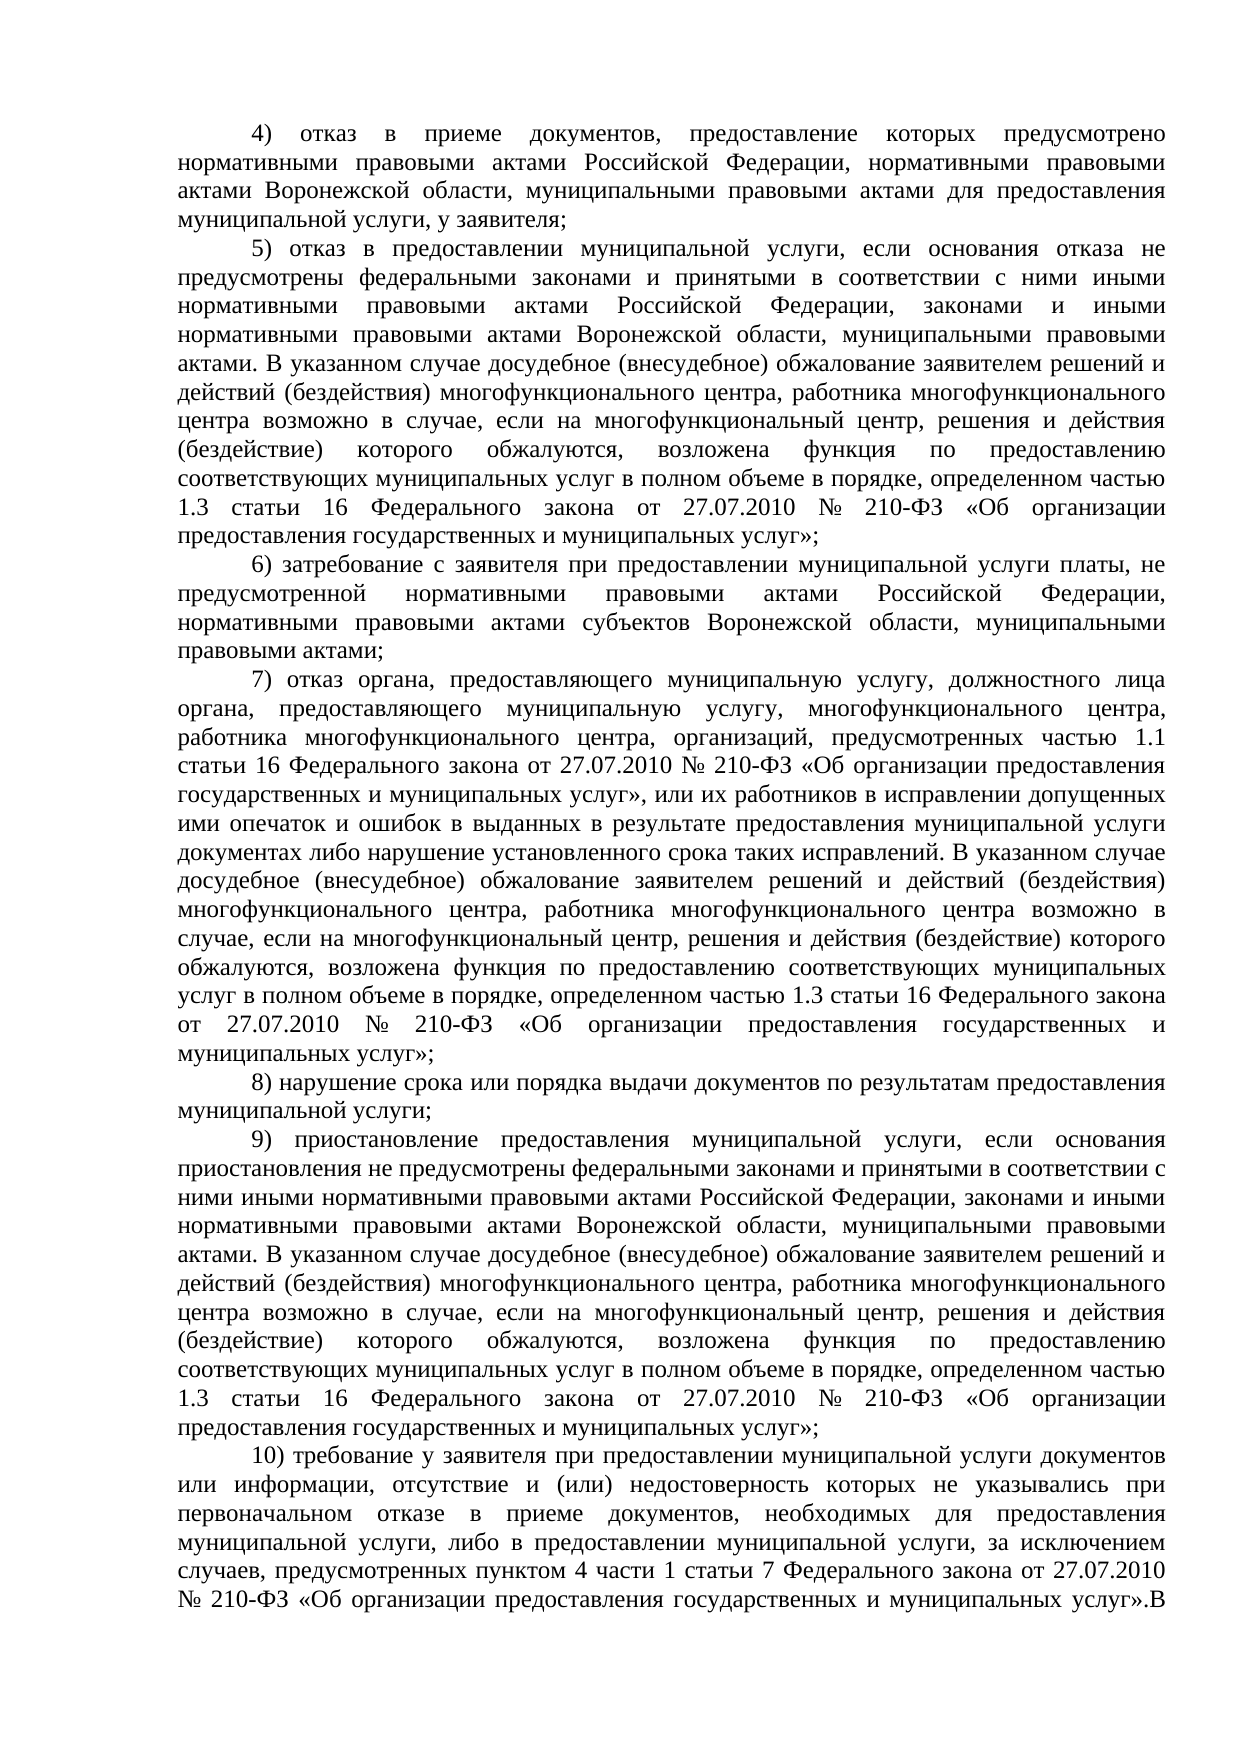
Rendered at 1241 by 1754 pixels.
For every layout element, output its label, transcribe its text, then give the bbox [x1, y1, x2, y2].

text 7) отказ органа, предоставляющего муниципальную услугу, должностного лица органа, предоставляющего муниципальную услугу, многофункционального центра, работника многофункционального центра, организаций, предусмотренных частью 1.1 статьи 16 Федерального закона от 27.07.2010 № 210-ФЗ «Об организации предоставления государственных и муниципальных услуг», или их работников в исправлении допущенных ими опечаток и ошибок в выданных в результате предоставления муниципальной услуги документах либо нарушение установленного срока таких исправлений. В указанном случае досудебное (внесудебное) обжалование заявителем решений и действий (бездействия) многофункционального центра, работника многофункционального центра возможно в случае, если на многофункциональный центр, решения и действия (бездействие) которого обжалуются, возложена функция по предоставлению соответствующих муниципальных услуг в полном объеме в порядке, определенном частью 1.3 статьи 16 Федерального закона от 27.07.2010 № 210-ФЗ «Об организации предоставления государственных и муниципальных услуг»; [177, 664, 1167, 1067]
text 4) отказ в приеме документов, предоставление которых предусмотрено нормативными правовыми актами Российской Федерации, нормативными правовыми актами Воронежской области, муниципальными правовыми актами для предоставления муниципальной услуги, у заявителя; [177, 118, 1167, 233]
text 5) отказ в предоставлении муниципальной услуги, если основания отказа не предусмотрены федеральными законами и принятыми в соответствии с ними иными нормативными правовыми актами Российской Федерации, законами и иными нормативными правовыми актами Воронежской области, муниципальными правовыми актами. В указанном случае досудебное (внесудебное) обжалование заявителем решений и действий (бездействия) многофункционального центра, работника многофункционального центра возможно в случае, если на многофункциональный центр, решения и действия (бездействие) которого обжалуются, возложена функция по предоставлению соответствующих муниципальных услуг в полном объеме в порядке, определенном частью 1.3 статьи 16 Федерального закона от 27.07.2010 № 210-ФЗ «Об организации предоставления государственных и муниципальных услуг»; [177, 233, 1167, 549]
text 8) нарушение срока или порядка выдачи документов по результатам предоставления муниципальной услуги; [177, 1067, 1167, 1124]
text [177, 1441, 1167, 1613]
text 9) приостановление предоставления муниципальной услуги, если основания приостановления не предусмотрены федеральными законами и принятыми в соответствии с ними иными нормативными правовыми актами Российской Федерации, законами и иными нормативными правовыми актами Воронежской области, муниципальными правовыми актами. В указанном случае досудебное (внесудебное) обжалование заявителем решений и действий (бездействия) многофункционального центра, работника многофункционального центра возможно в случае, если на многофункциональный центр, решения и действия (бездействие) которого обжалуются, возложена функция по предоставлению соответствующих муниципальных услуг в полном объеме в порядке, определенном частью 1.3 статьи 16 Федерального закона от 27.07.2010 № 210-ФЗ «Об организации предоставления государственных и муниципальных услуг»; [177, 1124, 1167, 1441]
text 6) затребование с заявителя при предоставлении муниципальной услуги платы, не предусмотренной нормативными правовыми актами Российской Федерации, нормативными правовыми актами субъектов Воронежской области, муниципальными правовыми актами; [177, 549, 1167, 664]
